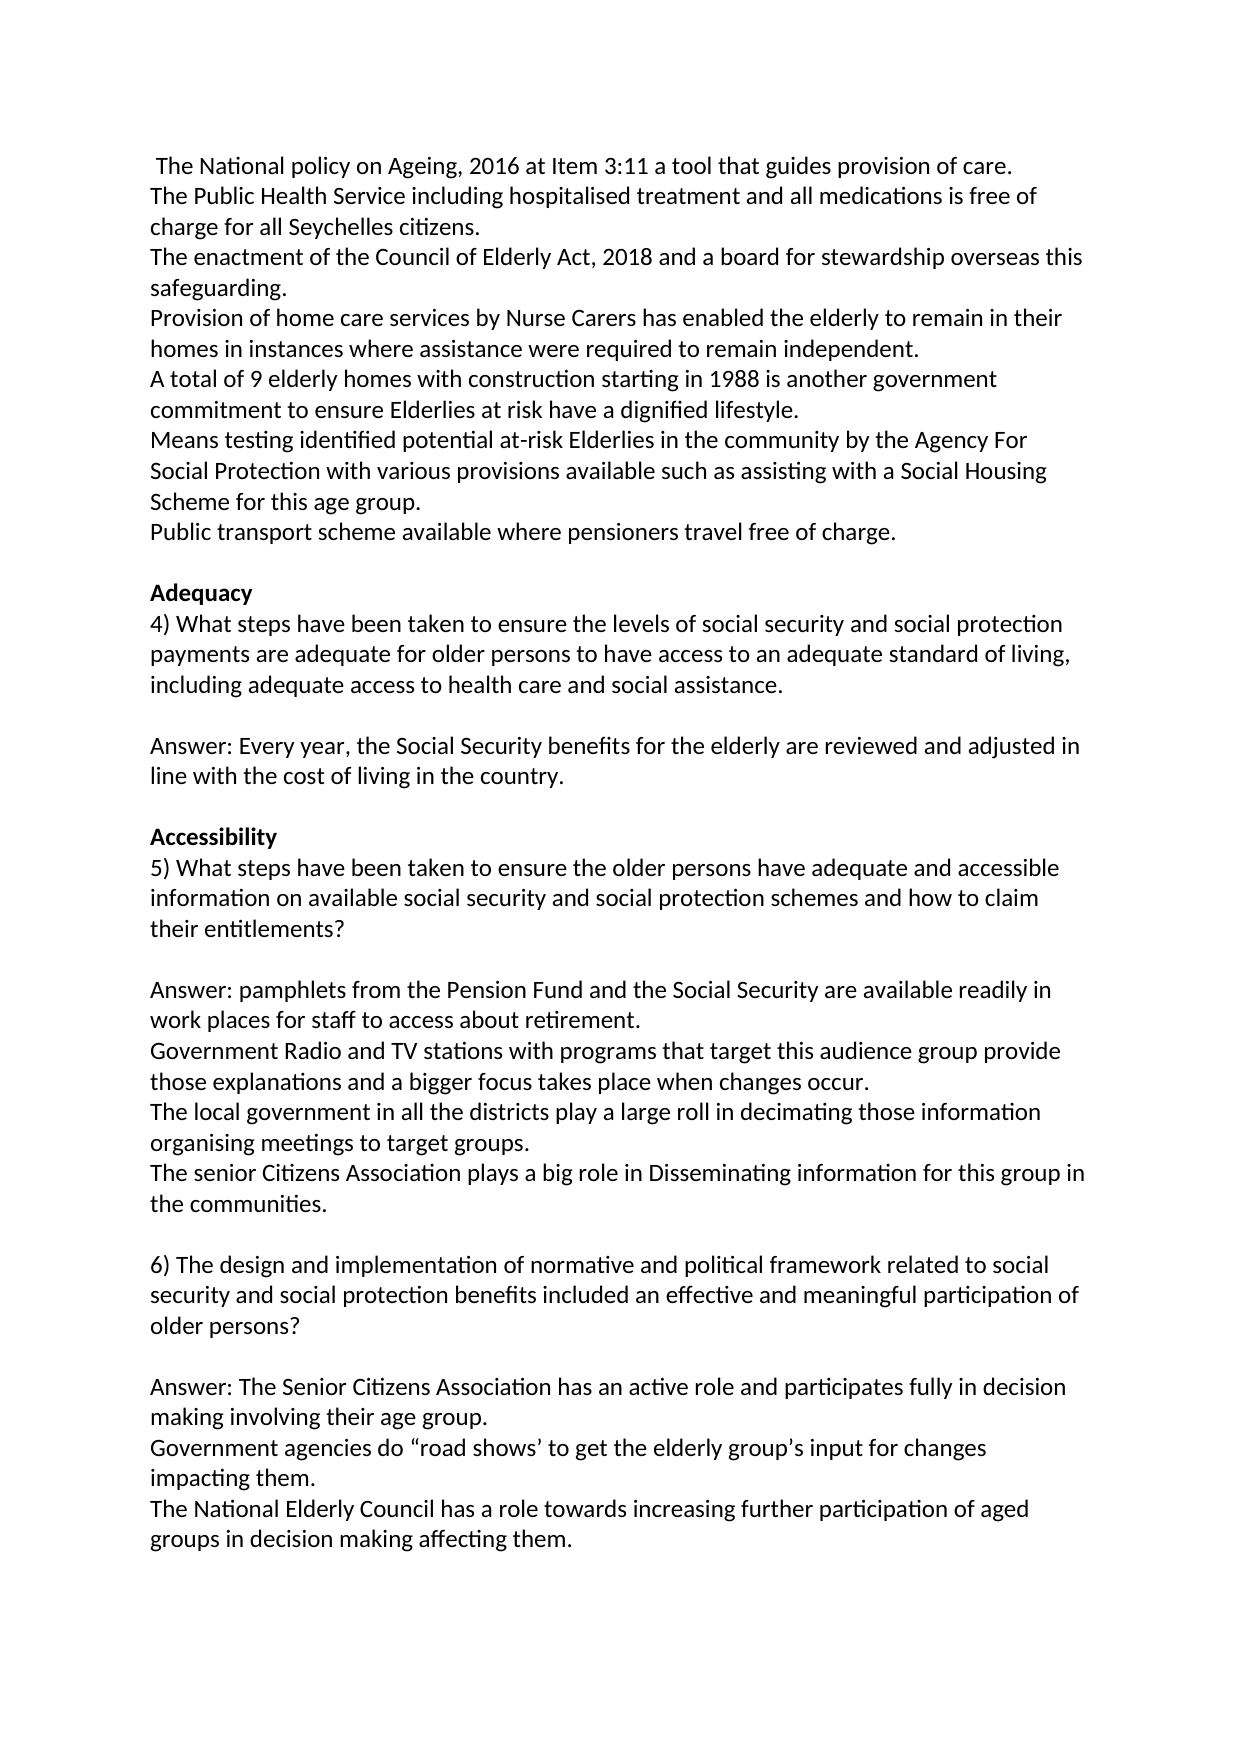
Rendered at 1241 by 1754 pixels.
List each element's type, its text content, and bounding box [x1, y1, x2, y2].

text A total of 9 elderly homes with construction starting in 1988 is another government commitment to ensure Elderlies at risk have a dignified lifestyle. [150, 364, 1090, 425]
text The local government in all the districts play a large roll in decimating those information organising meetings to target groups. [150, 1096, 1090, 1157]
text Provision of home care services by Nurse Carers has enabled the elderly to remain in their homes in instances where assistance were required to remain independent. [150, 303, 1090, 364]
text Government agencies do “road shows’ to get the elderly group’s input for changes impacting them. [150, 1432, 1090, 1493]
text Accessibility [150, 821, 1090, 852]
text The National policy on Ageing, 2016 at Item 3:11 a tool that guides provision of care. [150, 150, 1090, 181]
text Answer: The Senior Citizens Association has an active role and participates fully in decision making involving their age group. [150, 1371, 1090, 1432]
text The senior Citizens Association plays a big role in Disseminating information for this group in the communities. [150, 1157, 1090, 1218]
text Adequacy [150, 577, 1090, 608]
text 5) What steps have been taken to ensure the older persons have adequate and accessible information on available social security and social protection schemes and how to claim their entitlements? [150, 852, 1090, 943]
text The National Elderly Council has a role towards increasing further participation of aged groups in decision making affecting them. [150, 1493, 1090, 1554]
text Answer: pamphlets from the Pension Fund and the Social Security are available readily in work places for staff to access about retirement. [150, 974, 1090, 1035]
text 4) What steps have been taken to ensure the levels of social security and social protection payments are adequate for older persons to have access to an adequate standard of living, including adequate access to health care and social assistance. [150, 608, 1090, 699]
text Public transport scheme available where pensioners travel free of charge. [150, 516, 1090, 547]
text Answer: Every year, the Social Security benefits for the elderly are reviewed and adjusted in line with the cost of living in the country. [150, 730, 1090, 791]
text Means testing identified potential at-risk Elderlies in the community by the Agency For Social Protection with various provisions available such as assisting with a Social Housing Scheme for this age group. [150, 425, 1090, 516]
text 6) The design and implementation of normative and political framework related to social security and social protection benefits included an effective and meaningful participation of older persons? [150, 1249, 1090, 1340]
text Government Radio and TV stations with programs that target this audience group provide those explanations and a bigger focus takes place when changes occur. [150, 1035, 1090, 1096]
text The Public Health Service including hospitalised treatment and all medications is free of charge for all Seychelles citizens. [150, 181, 1090, 242]
text The enactment of the Council of Elderly Act, 2018 and a board for stewardship overseas this safeguarding. [150, 242, 1090, 303]
